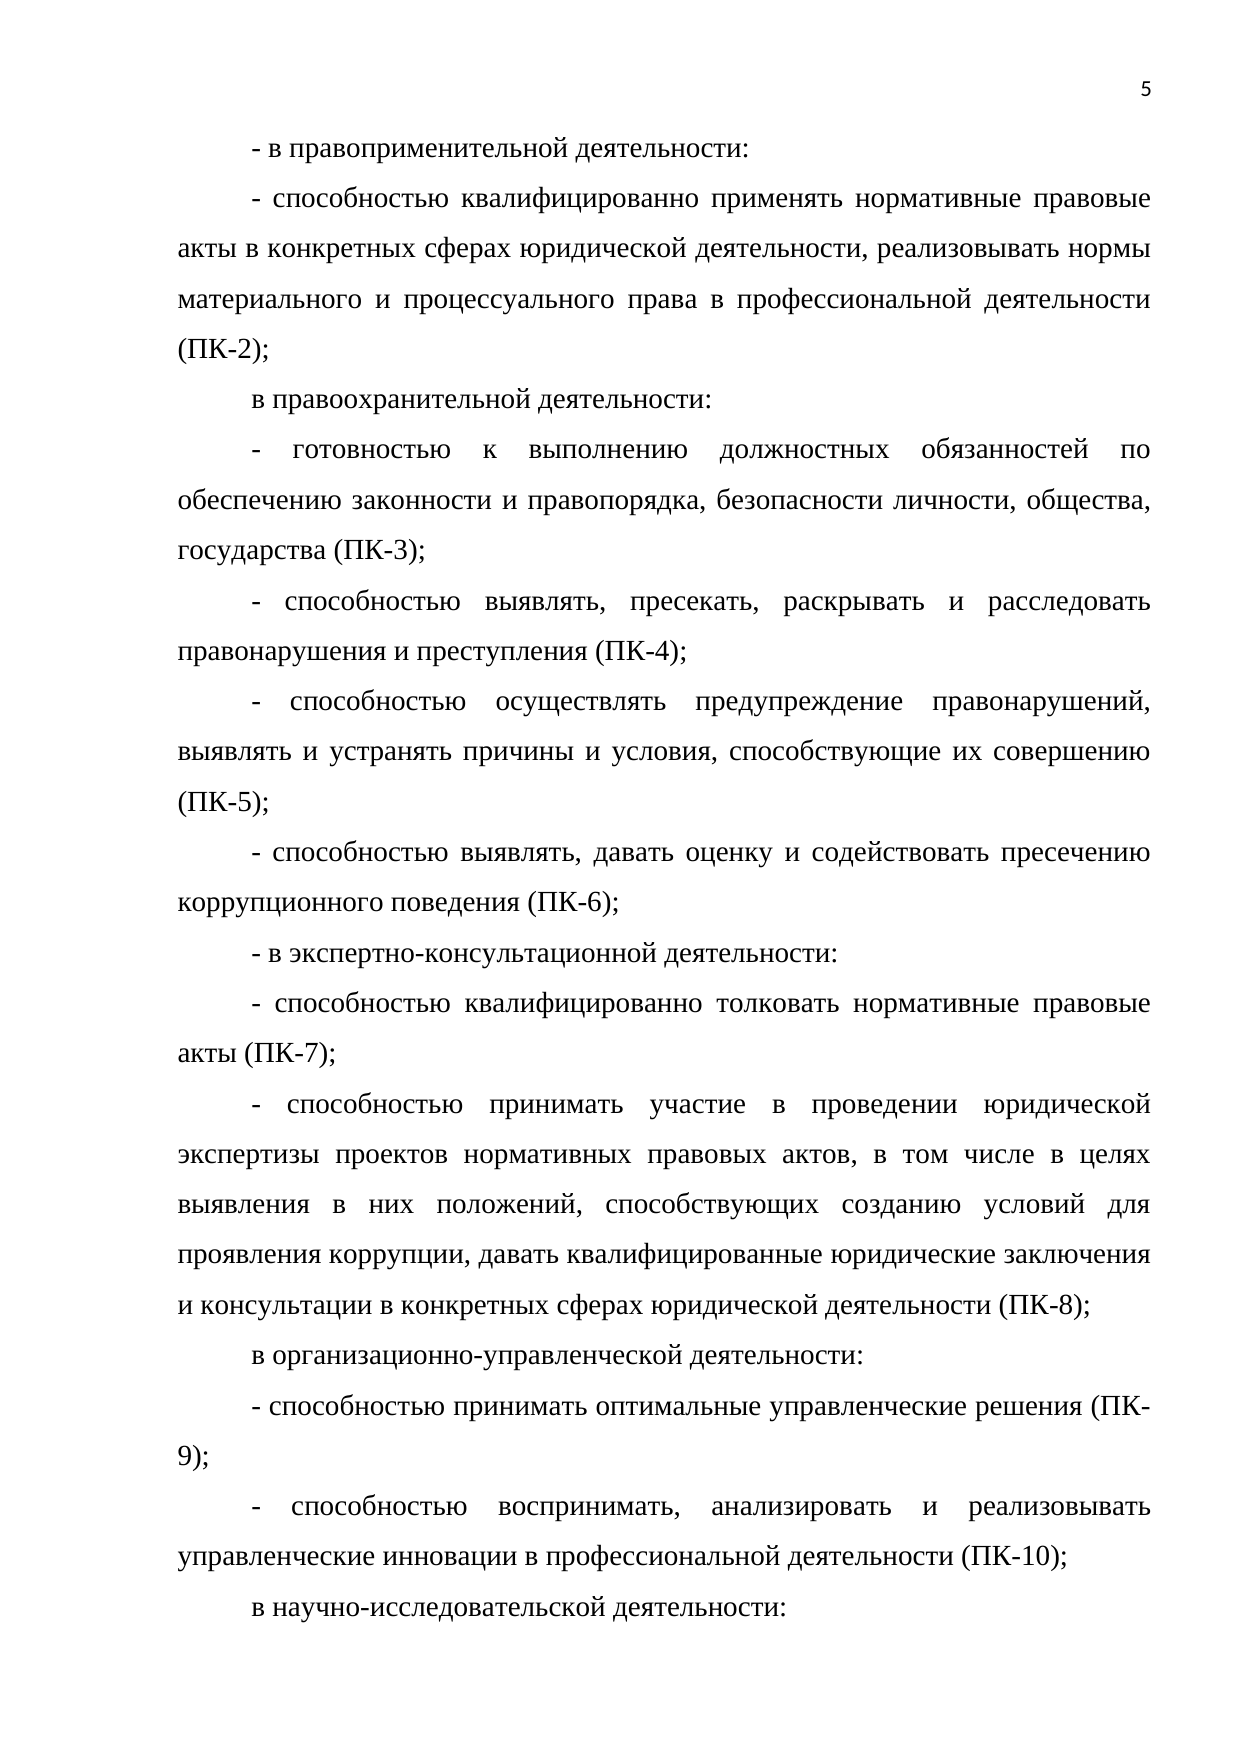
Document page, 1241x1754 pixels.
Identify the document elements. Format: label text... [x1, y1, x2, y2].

text в правоохранительной деятельности: [177, 381, 1152, 415]
text - способностью выявлять, пресекать, раскрывать и расследовать правонарушения и преступления (ПК-4); [177, 583, 1152, 666]
text - способностью осуществлять предупреждение правонарушений, выявлять и устранять причины и условия, способствующие их совершению (ПК-5); [177, 683, 1152, 817]
text - способностью квалифицированно толковать нормативные правовые акты (ПК-7); [177, 985, 1152, 1069]
text - способностью квалифицированно применять нормативные правовые акты в конкретных сферах юридической деятельности, реализовывать нормы материального и процессуального права в профессиональной деятельности (ПК-2); [177, 180, 1152, 364]
text - способностью принимать оптимальные управленческие решения (ПК-9); [177, 1388, 1152, 1471]
text - способностью выявлять, давать оценку и содействовать пресечению коррупционного поведения (ПК-6); [177, 834, 1152, 918]
text - в экспертно-консультационной деятельности: [177, 935, 1152, 968]
text - готовностью к выполнению должностных обязанностей по обеспечению законности и правопорядка, безопасности личности, общества, государства (ПК-3); [177, 432, 1152, 566]
text - способностью принимать участие в проведении юридической экспертизы проектов нормативных правовых актов, в том числе в целях выявления в них положений, способствующих созданию условий для проявления коррупции, давать квалифицированные юридические заключения и консультации в конкретных сферах юридической деятельности (ПК-8); [177, 1086, 1152, 1321]
text - в правоприменительной деятельности: [177, 130, 1152, 163]
text в научно-исследовательской деятельности: [177, 1589, 1152, 1622]
text в организационно-управленческой деятельности: [177, 1337, 1152, 1371]
text - способностью воспринимать, анализировать и реализовывать управленческие инновации в профессиональной деятельности (ПК-10); [177, 1488, 1152, 1572]
